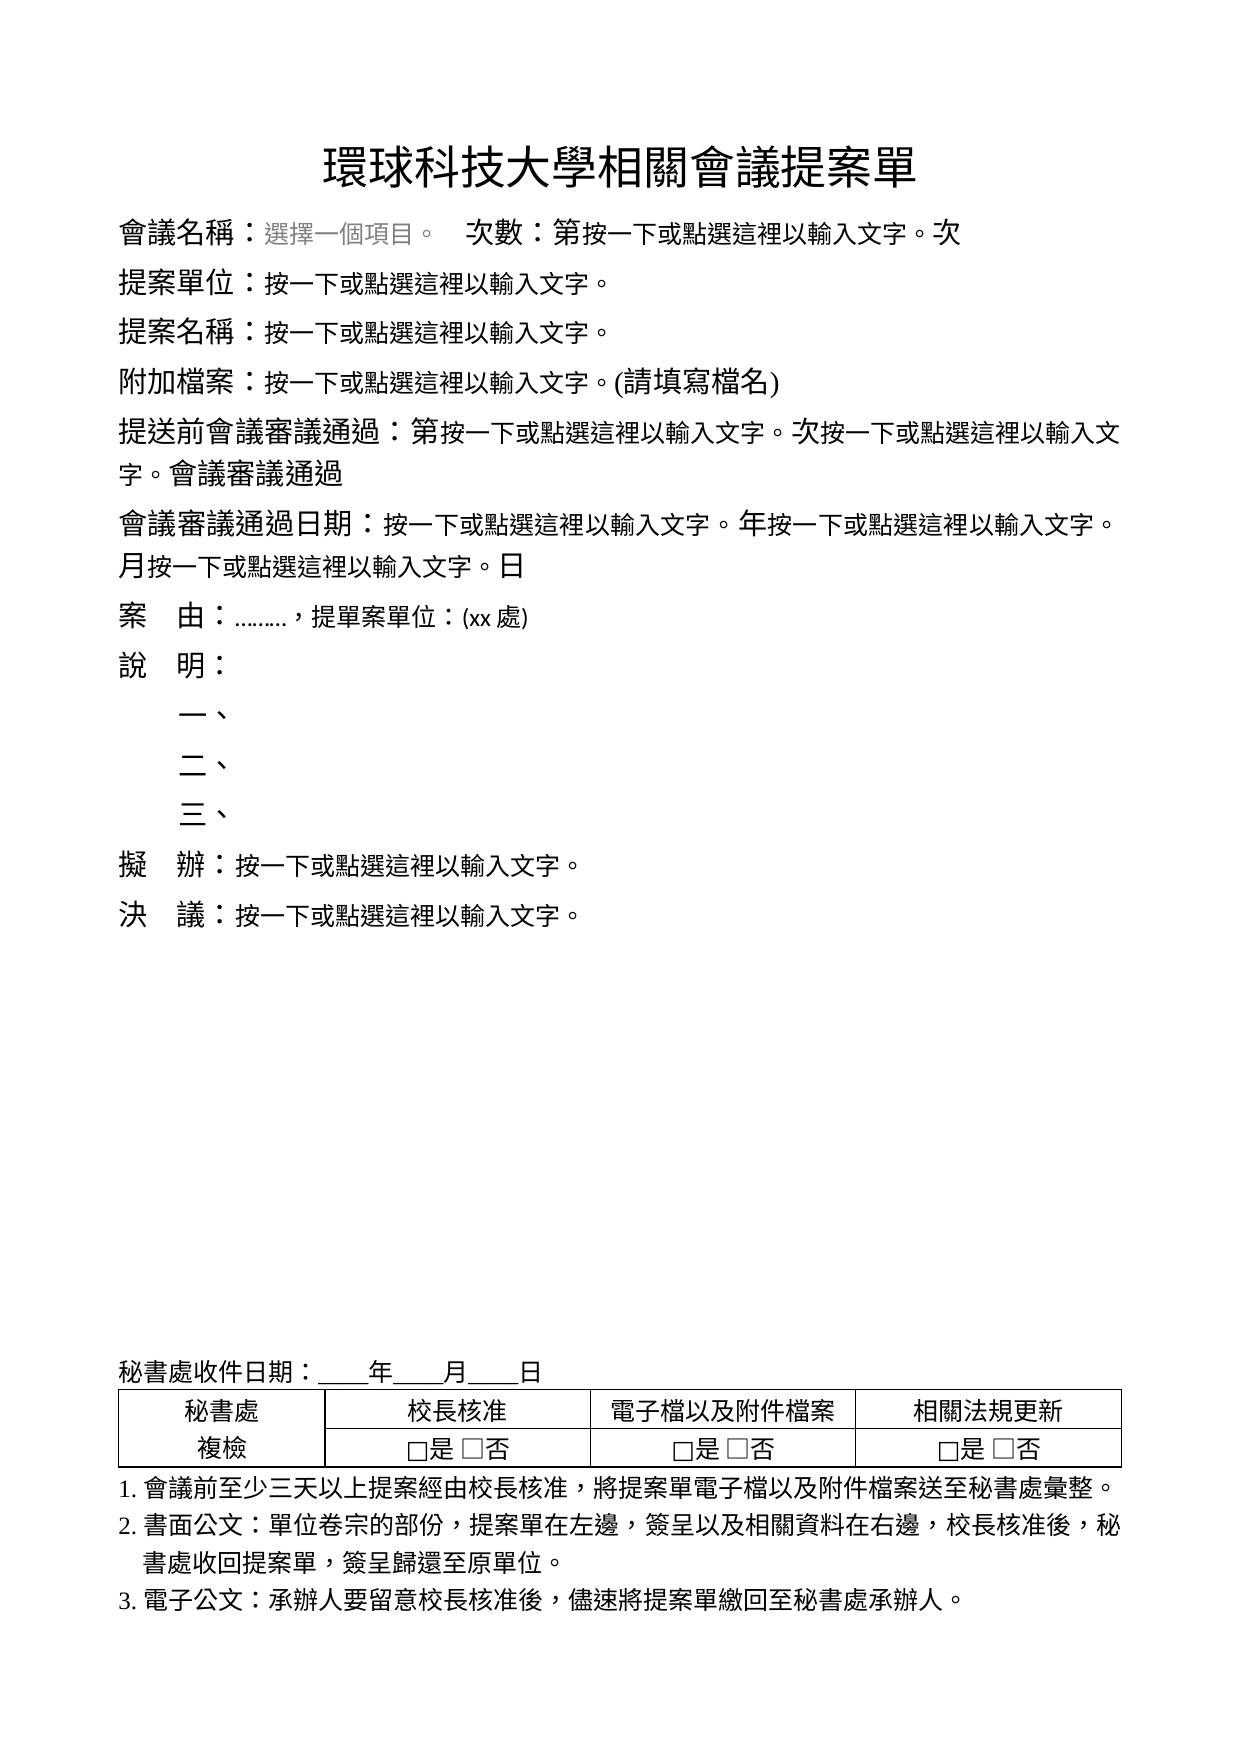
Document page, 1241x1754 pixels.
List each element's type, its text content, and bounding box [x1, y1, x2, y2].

text 環球科技大學相關會議提案單 [118, 127, 1122, 202]
table_header 電子檔以及附件檔案 [591, 1390, 855, 1428]
text 提送前會議審議通過：第次會議審議通過 [118, 409, 1122, 493]
list 電子公文：承辦人要留意校長核准後，儘速將提案單繳回至秘書處承辦人。 [118, 1580, 1122, 1617]
text 會議審議通過日期：年月日 [118, 501, 1122, 585]
text 案 由： [118, 593, 1122, 635]
list 會議前至少三天以上提案經由校長核准，將提案單電子檔以及附件檔案送至秘書處彙整。 [118, 1468, 1122, 1505]
text 擬 辦： [118, 842, 1122, 884]
table_header 相關法規更新 [856, 1390, 1121, 1428]
list 書面公文：單位卷宗的部份，提案單在左邊，簽呈以及相關資料在右邊，校長核准後，秘書處收回提案單，簽呈歸還至原單位。 [118, 1505, 1122, 1580]
table_cell □是 □否 [326, 1429, 590, 1466]
text 說 明： [118, 643, 1122, 685]
table_cell □是 □否 [591, 1429, 855, 1466]
table_header 秘書處 複檢 [119, 1390, 324, 1466]
text 一、 [178, 692, 1122, 735]
table_header 校長核准 [326, 1390, 590, 1428]
text 三、 [178, 792, 1122, 834]
text 二、 [178, 742, 1122, 784]
text 提案單位： [118, 259, 1122, 302]
text 會議名稱： 次數：第次 [118, 209, 1122, 252]
table_cell □是 □否 [856, 1429, 1121, 1466]
text 決 議： [118, 892, 1122, 934]
text 附加檔案：(請填寫檔名) [118, 359, 1122, 401]
text 秘書處收件日期：____年____月____日 [118, 1352, 1122, 1389]
text 提案名稱： [118, 309, 1122, 351]
